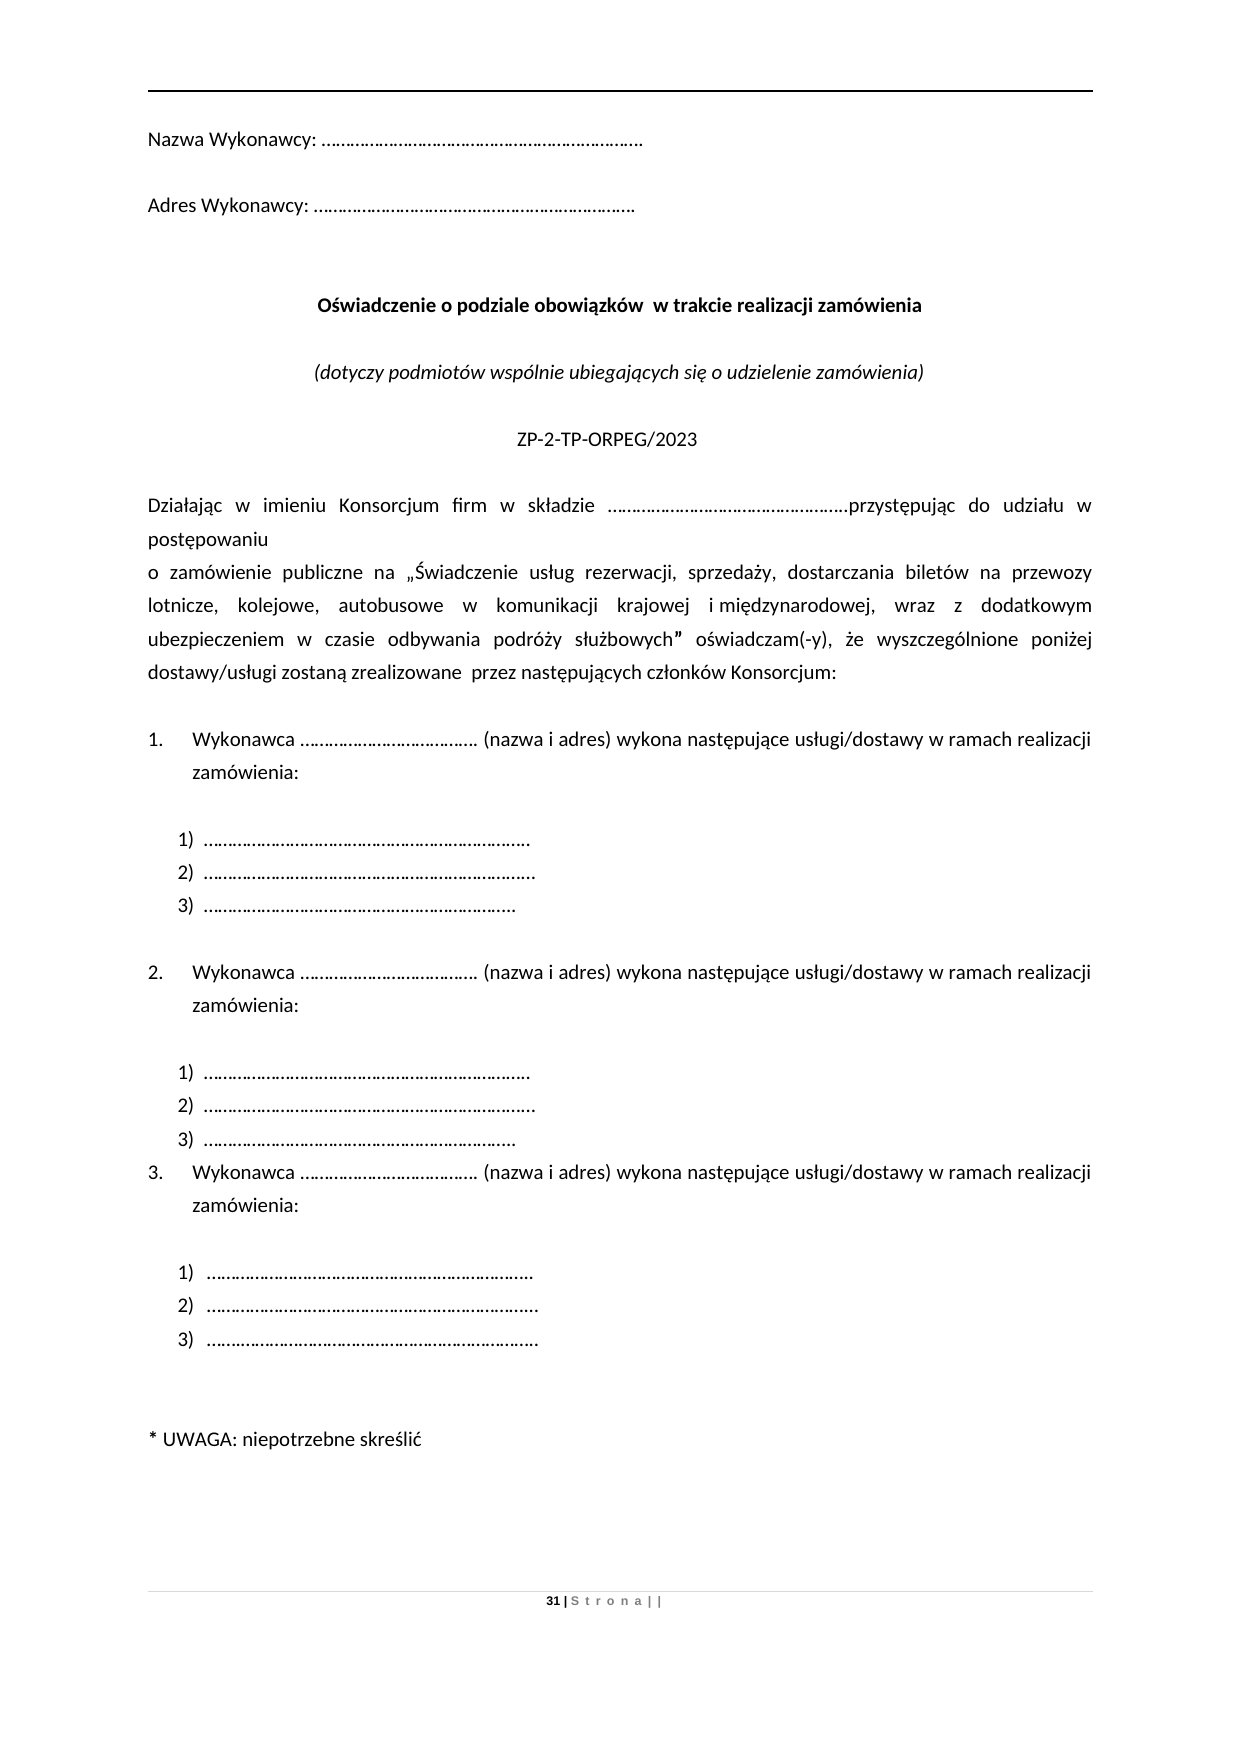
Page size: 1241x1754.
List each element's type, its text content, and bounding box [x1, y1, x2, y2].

list Wykonawca ………………………………. (nazwa i adres) wykona następujące usługi/dostawy w ramach realizacji zamówienia: [148, 718, 1093, 785]
list …………………………………………………………... [177, 1085, 1093, 1118]
text (dotyczy podmiotów wspólnie ubiegających się o udzielenie zamówienia) [148, 351, 1093, 385]
text * UWAGA: niepotrzebne skreślić [148, 1418, 1093, 1451]
list ……………………………………………………….. [177, 1118, 1093, 1151]
list ………………………………………………………….. [177, 818, 1093, 851]
text Oświadczenie o podziale obowiązków w trakcie realizacji zamówienia [148, 285, 1093, 318]
list …………………………………………………………... [177, 851, 1093, 885]
list Wykonawca ………………………………. (nazwa i adres) wykona następujące usługi/dostawy w ramach realizacji zamówienia: [148, 1151, 1093, 1218]
list …….…………………………………………………….. [177, 1318, 1093, 1351]
list ………………………………………………………….. [177, 1051, 1093, 1085]
list Wykonawca ………………………………. (nazwa i adres) wykona następujące usługi/dostawy w ramach realizacji zamówienia: [148, 951, 1093, 1018]
list ……………………………………………………….. [177, 885, 1093, 918]
list …………………………………………………………... [177, 1285, 1093, 1318]
text Działając w imieniu Konsorcjum firm w składzie …………………………………………..przystępując do udziału w postępowaniu o zamówienie publiczne na „Świadczenie usług rezerwacji, sprzedaży, dostarczania biletów na przewozy lotnicze, kolejowe, autobusowe w komunikacji krajowej i międzynarodowej, wraz z dodatkowym ubezpieczeniem w czasie odbywania podróży służbowych” oświadczam(-y), że wyszczególnione poniżej dostawy/usługi zostaną zrealizowane przez następujących członków Konsorcjum: [148, 485, 1093, 685]
text Adres Wykonawcy: …………………………………………………………. [148, 185, 1093, 218]
text ZP-2-TP-ORPEG/2023 [443, 418, 1093, 451]
text Nazwa Wykonawcy: …………………………………………………………. [148, 118, 1093, 151]
list ………………………………………………………….. [177, 1251, 1093, 1285]
